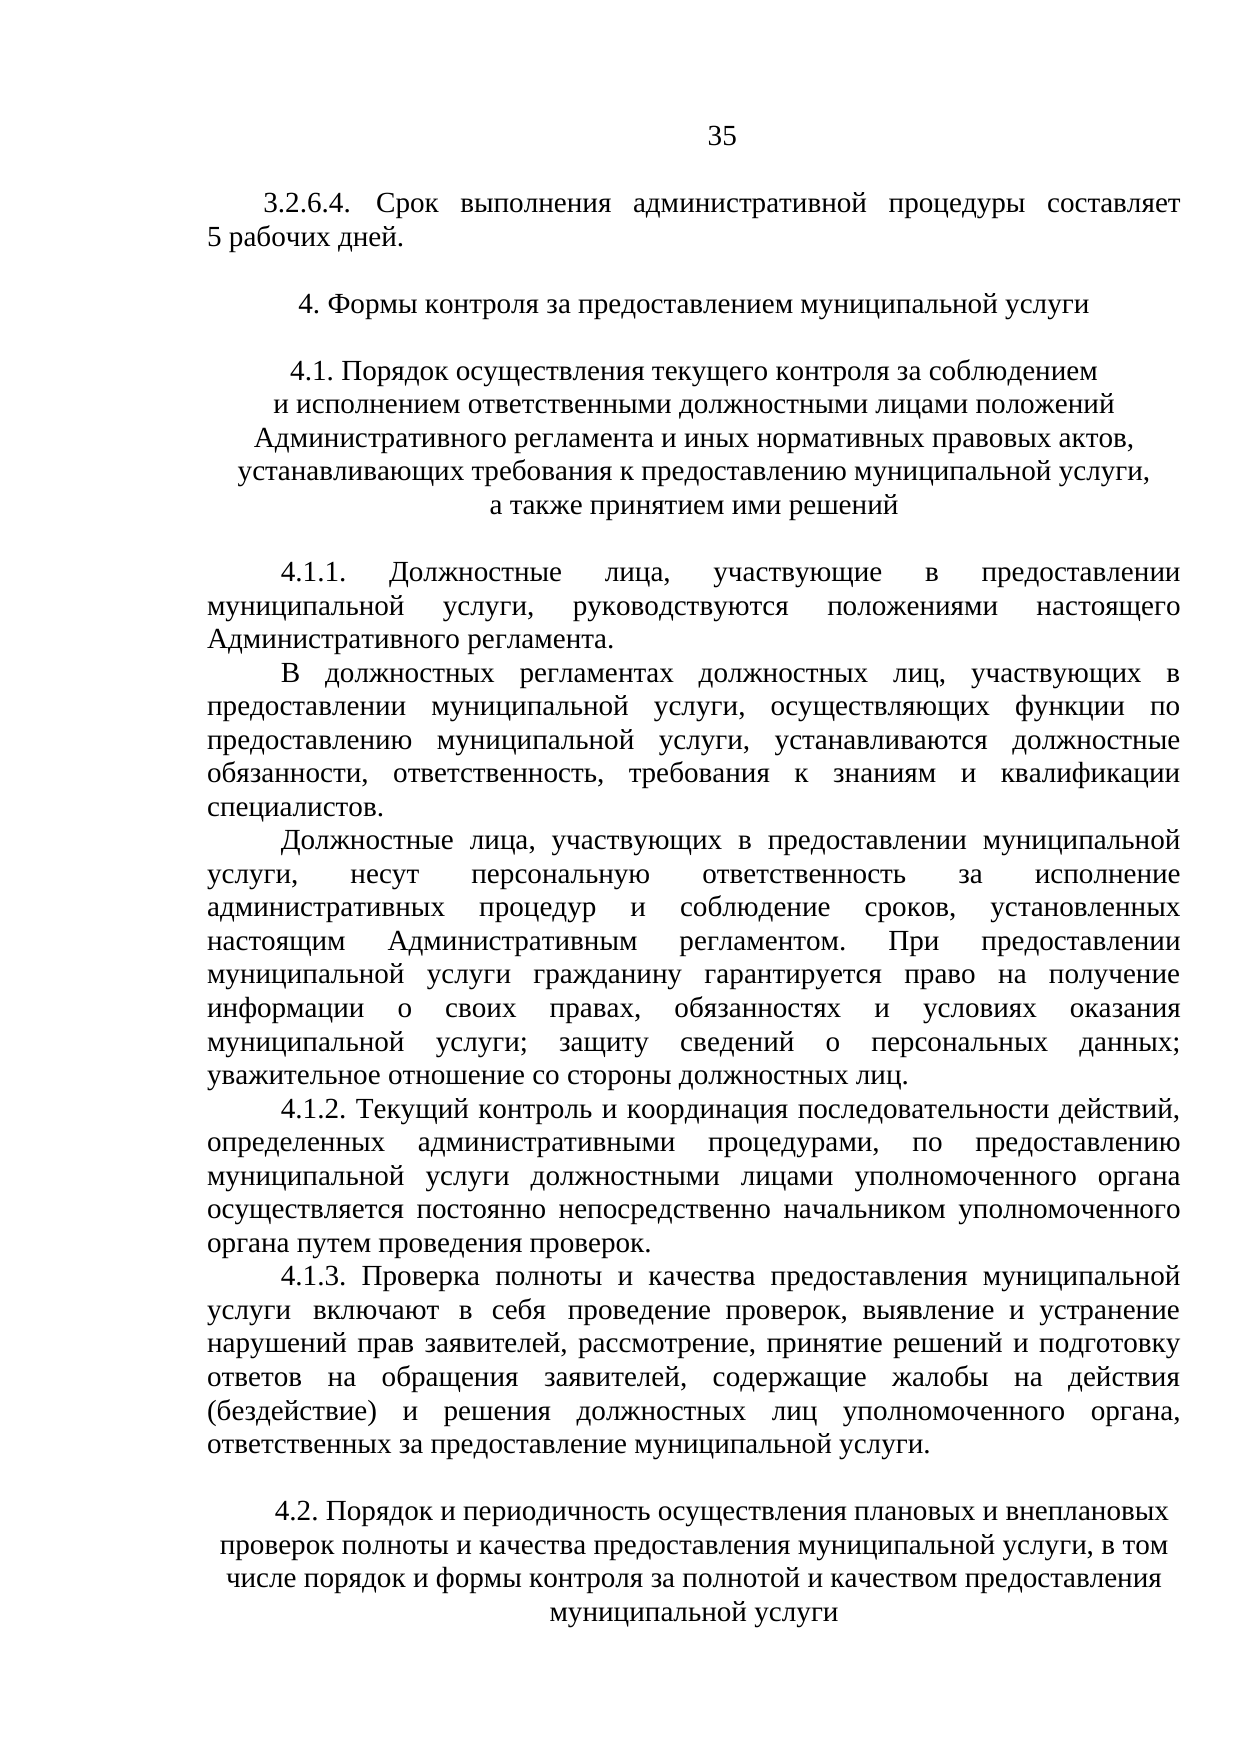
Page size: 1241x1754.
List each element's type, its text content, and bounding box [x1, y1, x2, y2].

text В должностных регламентах должностных лиц, участвующих в предоставлении муниципальной услуги, осуществляющих функции по предоставлению муниципальной услуги, устанавливаются должностные обязанности, ответственность, требования к знаниям и квалификации специалистов. [207, 655, 1181, 822]
text Должностные лица, участвующих в предоставлении муниципальной услуги, несут персональную ответственность за исполнение административных процедур и соблюдение сроков, установленных настоящим Административным регламентом. При предоставлении муниципальной услуги гражданину гарантируется право на получение информации о своих правах, обязанностях и условиях оказания муниципальной услуги; защиту сведений о персональных данных; уважительное отношение со стороны должностных лиц. [207, 822, 1181, 1091]
text 4.1.2. Текущий контроль и координация последовательности действий, определенных административными процедурами, по предоставлению муниципальной услуги должностными лицами уполномоченного органа осуществляется постоянно непосредственно начальником уполномоченного органа путем проведения проверок. [207, 1091, 1181, 1258]
text 3.2.6.4. Срок выполнения административной процедуры составляет 5 рабочих дней. [207, 185, 1181, 252]
title и исполнением ответственными должностными лицами положений [207, 386, 1181, 420]
title а также принятием ими решений [207, 487, 1181, 521]
text нарушений прав заявителей, рассмотрение, принятие решений и подготовку ответов на обращения заявителей, содержащие жалобы на действия (бездействие) и решения должностных лиц уполномоченного органа, ответственных за предоставление муниципальной услуги. [207, 1326, 1181, 1460]
title 4. Формы контроля за предоставлением муниципальной услуги [207, 286, 1181, 319]
text 4.1.1. Должностные лица, участвующие в предоставлении муниципальной услуги, руководствуются положениями настоящего Административного регламента. [207, 554, 1181, 655]
text 4.1.3. Проверка полноты и качества предоставления муниципальной услуги включают в себя проведение проверок, выявление и устранение [207, 1258, 1181, 1326]
text 35 [207, 118, 1181, 152]
title Административного регламента и иных нормативных правовых актов, устанавливающих требования к предоставлению муниципальной услуги, [207, 420, 1181, 487]
title 4.1. Порядок осуществления текущего контроля за соблюдением [207, 353, 1181, 386]
text 4.2. Порядок и периодичность осуществления плановых и внеплановых проверок полноты и качества предоставления муниципальной услуги, в том числе порядок и формы контроля за полнотой и качеством предоставления муниципальной услуги [207, 1493, 1181, 1627]
